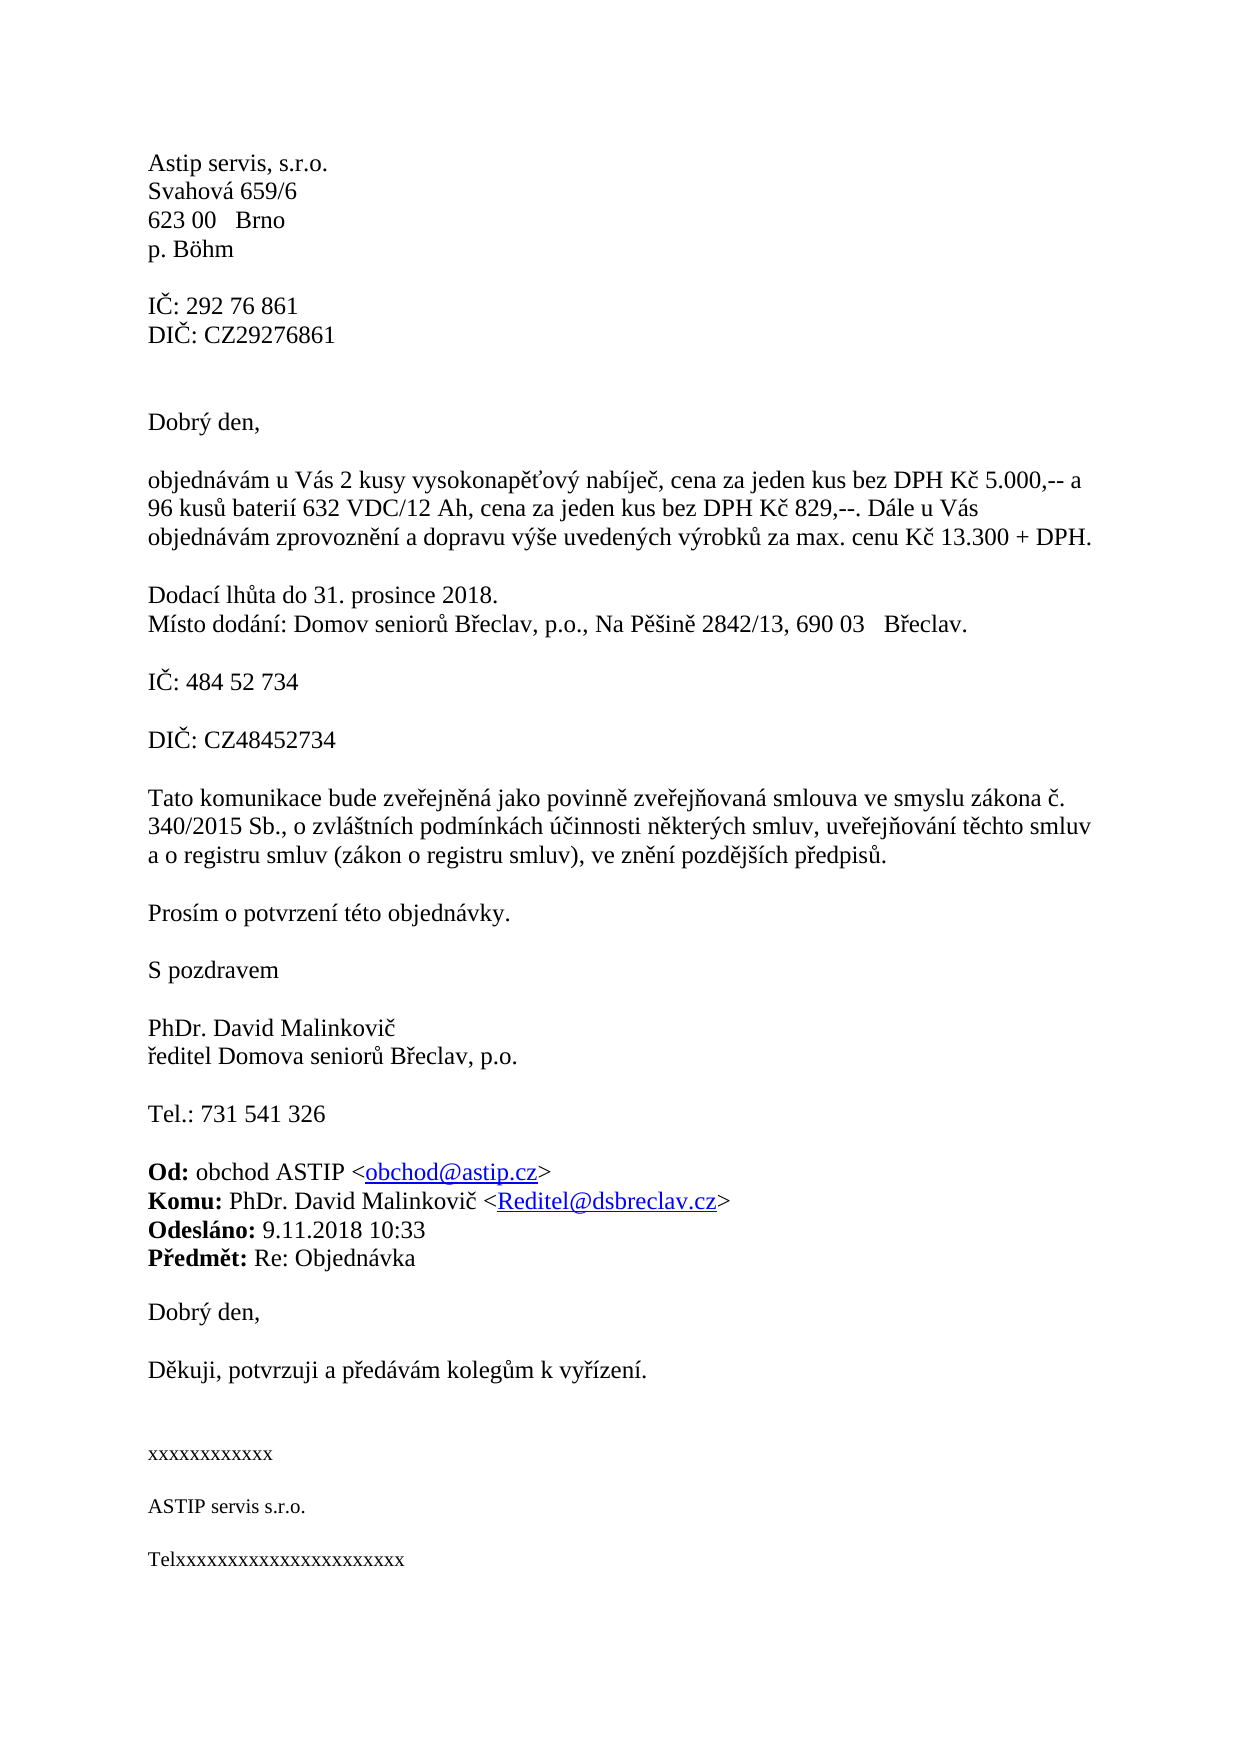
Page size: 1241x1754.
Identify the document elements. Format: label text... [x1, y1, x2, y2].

text Astip servis, s.r.o. [148, 148, 1093, 176]
text p. Böhm [148, 234, 1093, 263]
text Svahová 659/6 [148, 176, 1093, 205]
text DIČ: CZ48452734 [148, 725, 1093, 753]
text objednávám u Vás 2 kusy vysokonapěťový nabíječ, cena za jeden kus bez DPH Kč 5.000,-- a 96 kusů baterií 632 VDC/12 Ah, cena za jeden kus bez DPH Kč 829,--. Dále u Vás objednávám zprovoznění a dopravu výše uvedených výrobků za max. cenu Kč 13.300 + DPH. [148, 465, 1093, 551]
text ASTIP servis s.r.o. [148, 1494, 1093, 1518]
text Dobrý den, [148, 407, 1093, 436]
text xxxxxxxxxxxx [148, 1441, 1093, 1465]
text Telxxxxxxxxxxxxxxxxxxxxxx [148, 1547, 1093, 1571]
text IČ: 484 52 734 [148, 667, 1093, 696]
text Od: obchod ASTIP <obchod@astip.cz> Komu: PhDr. David Malinkovič <Reditel@dsbreclav.cz> Odesláno: 9.11.2018 10:33 Předmět: Re: Objednávka [148, 1157, 1093, 1272]
text Tel.: 731 541 326 [148, 1099, 1093, 1128]
text Dobrý den, [148, 1297, 1093, 1326]
text DIČ: CZ29276861 [148, 320, 1093, 349]
text IČ: 292 76 861 [148, 291, 1093, 320]
text Tato komunikace bude zveřejněná jako povinně zveřejňovaná smlouva ve smyslu zákona č. 340/2015 Sb., o zvláštních podmínkách účinnosti některých smluv, uveřejňování těchto smluv a o registru smluv (zákon o registru smluv), ve znění pozdějších předpisů. Prosím o potvrzení této objednávky. S pozdravem PhDr. David Malinkovič ředitel Domova seniorů Břeclav, p.o. [148, 783, 1093, 1070]
text 623 00 Brno [148, 205, 1093, 234]
text Děkuji, potvrzuji a předávám kolegům k vyřízení. [148, 1355, 1093, 1383]
text Dodací lhůta do 31. prosince 2018. Místo dodání: Domov seniorů Břeclav, p.o., Na Pěšině 2842/13, 690 03 Břeclav. [148, 580, 1093, 638]
